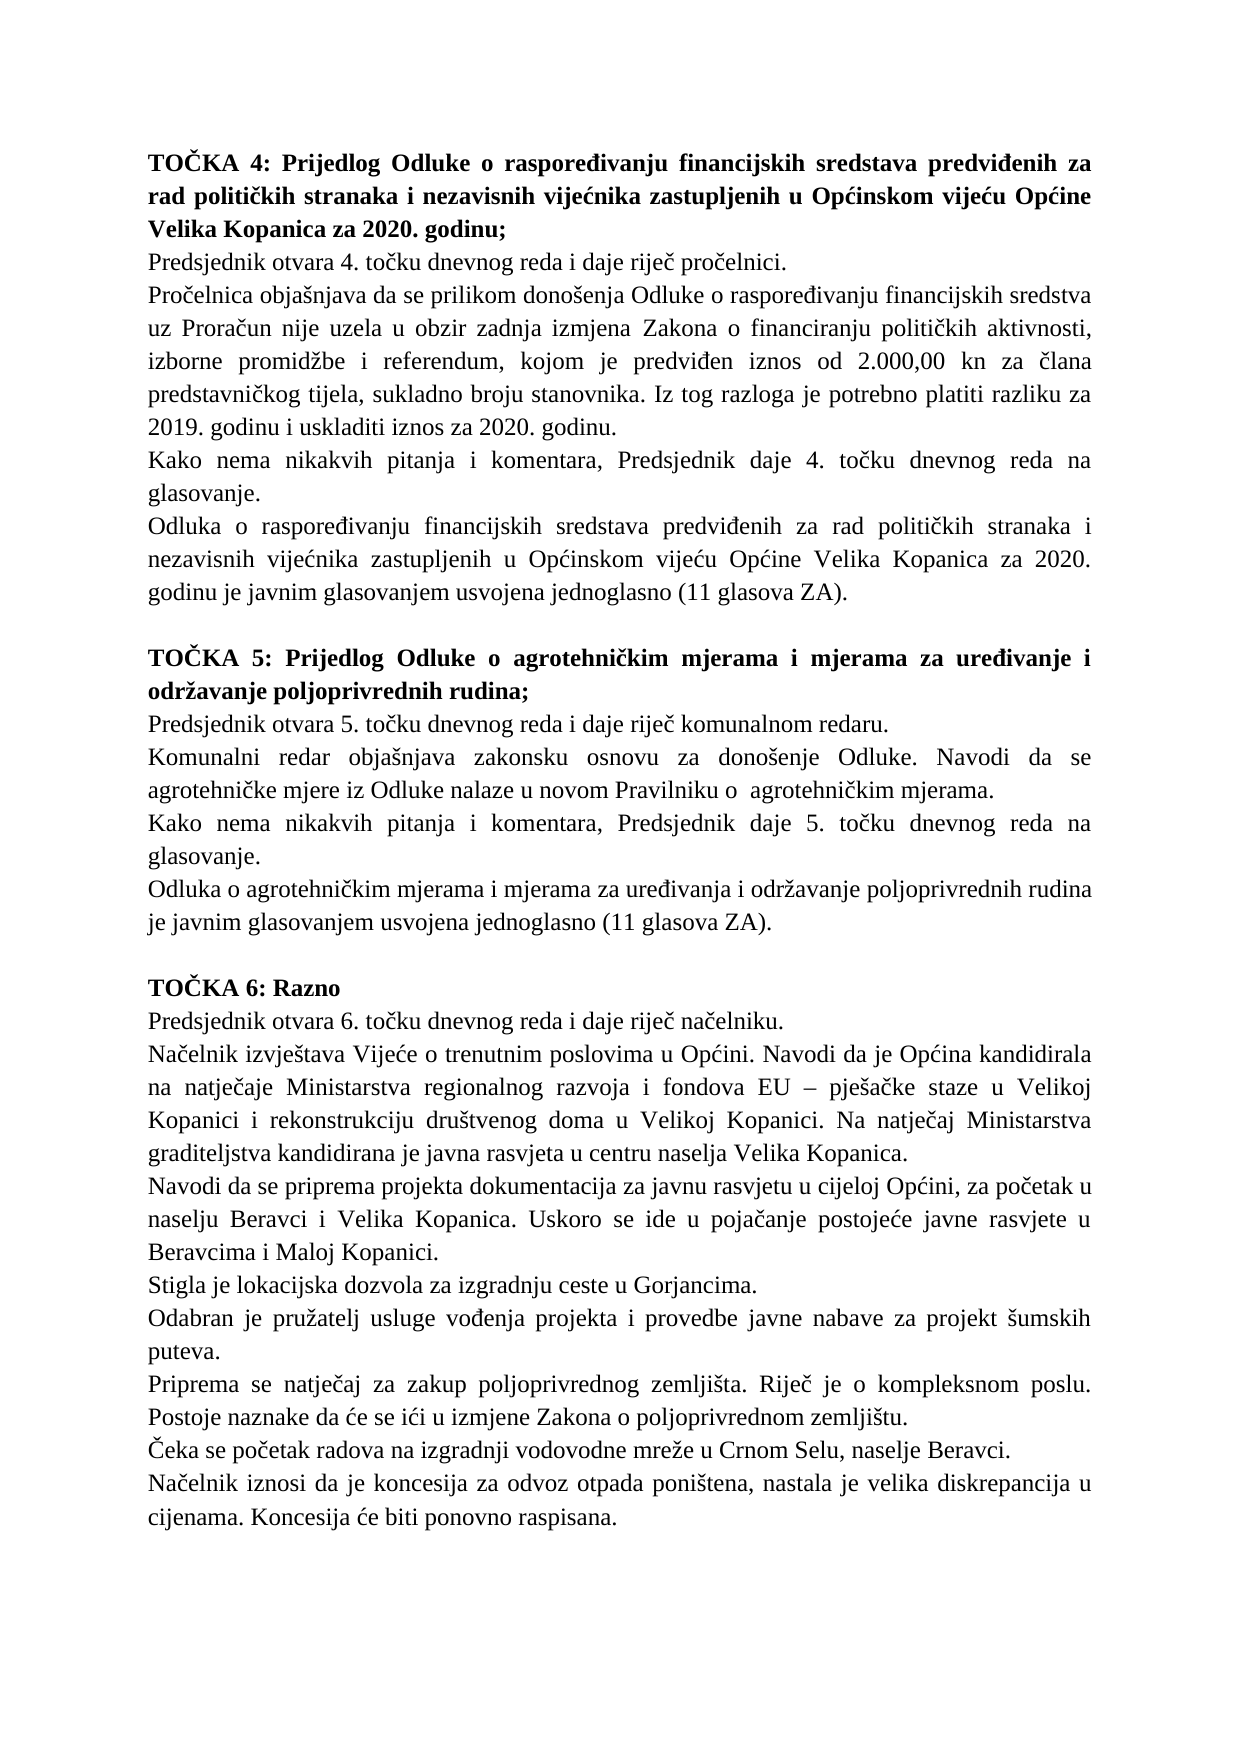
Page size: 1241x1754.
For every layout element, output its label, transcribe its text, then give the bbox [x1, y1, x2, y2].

text Čeka se početak radova na izgradnji vodovodne mreže u Crnom Selu, naselje Beravci. [148, 1436, 1092, 1464]
text Pročelnica objašnjava da se prilikom donošenja Odluke o raspoređivanju financijskih sredstva uz Proračun nije uzela u obzir zadnja izmjena Zakona o financiranju političkih aktivnosti, izborne promidžbe i referendum, kojom je predviđen iznos od 2.000,00 kn za člana predstavničkog tijela, sukladno broju stanovnika. Iz tog razloga je potrebno platiti razliku za 2019. godinu i uskladiti iznos za 2020. godinu. [148, 280, 1092, 441]
text Stigla je lokacijska dozvola za izgradnju ceste u Gorjancima. [148, 1270, 1092, 1299]
text Odluka o raspoređivanju financijskih sredstava predviđenih za rad političkih stranaka i nezavisnih vijećnika zastupljenih u Općinskom vijeću Općine Velika Kopanica za 2020. godinu je javnim glasovanjem usvojena jednoglasno (11 glasova ZA). [148, 511, 1092, 606]
text Komunalni redar objašnjava zakonsku osnovu za donošenje Odluke. Navodi da se agrotehničke mjere iz Odluke nalaze u novom Pravilniku o agrotehničkim mjerama. [148, 742, 1092, 804]
text TOČKA 5: Prijedlog Odluke o agrotehničkim mjerama i mjerama za uređivanje i održavanje poljoprivrednih rudina; [148, 643, 1092, 705]
text Kako nema nikakvih pitanja i komentara, Predsjednik daje 5. točku dnevnog reda na glasovanje. [148, 808, 1092, 870]
text Predsjednik otvara 6. točku dnevnog reda i daje riječ načelniku. [148, 1006, 1092, 1035]
text Navodi da se priprema projekta dokumentacija za javnu rasvjetu u cijeloj Općini, za početak u naselju Beravci i Velika Kopanica. Uskoro se ide u pojačanje postojeće javne rasvjete u Beravcima i Maloj Kopanici. [148, 1171, 1092, 1266]
text Predsjednik otvara 5. točku dnevnog reda i daje riječ komunalnom redaru. [148, 709, 1092, 738]
text Načelnik izvještava Vijeće o trenutnim poslovima u Općini. Navodi da je Općina kandidirala na natječaje Ministarstva regionalnog razvoja i fondova EU – pješačke staze u Velikoj Kopanici i rekonstrukciju društvenog doma u Velikoj Kopanici. Na natječaj Ministarstva graditeljstva kandidirana je javna rasvjeta u centru naselja Velika Kopanica. [148, 1039, 1092, 1167]
text TOČKA 4: Prijedlog Odluke o raspoređivanju financijskih sredstava predviđenih za rad političkih stranaka i nezavisnih vijećnika zastupljenih u Općinskom vijeću Općine Velika Kopanica za 2020. godinu; [148, 148, 1092, 242]
text Odluka o agrotehničkim mjerama i mjerama za uređivanja i održavanje poljoprivrednih rudina je javnim glasovanjem usvojena jednoglasno (11 glasova ZA). [148, 874, 1092, 936]
text Kako nema nikakvih pitanja i komentara, Predsjednik daje 4. točku dnevnog reda na glasovanje. [148, 445, 1092, 507]
text Predsjednik otvara 4. točku dnevnog reda i daje riječ pročelnici. [148, 247, 1092, 276]
text TOČKA 6: Razno [148, 973, 1092, 1002]
text Priprema se natječaj za zakup poljoprivrednog zemljišta. Riječ je o kompleksnom poslu. Postoje naznake da će se ići u izmjene Zakona o poljoprivrednom zemljištu. [148, 1369, 1092, 1431]
text Odabran je pružatelj usluge vođenja projekta i provedbe javne nabave za projekt šumskih puteva. [148, 1303, 1092, 1365]
text Načelnik iznosi da je koncesija za odvoz otpada poništena, nastala je velika diskrepancija u cijenama. Koncesija će biti ponovno raspisana. [148, 1468, 1092, 1530]
